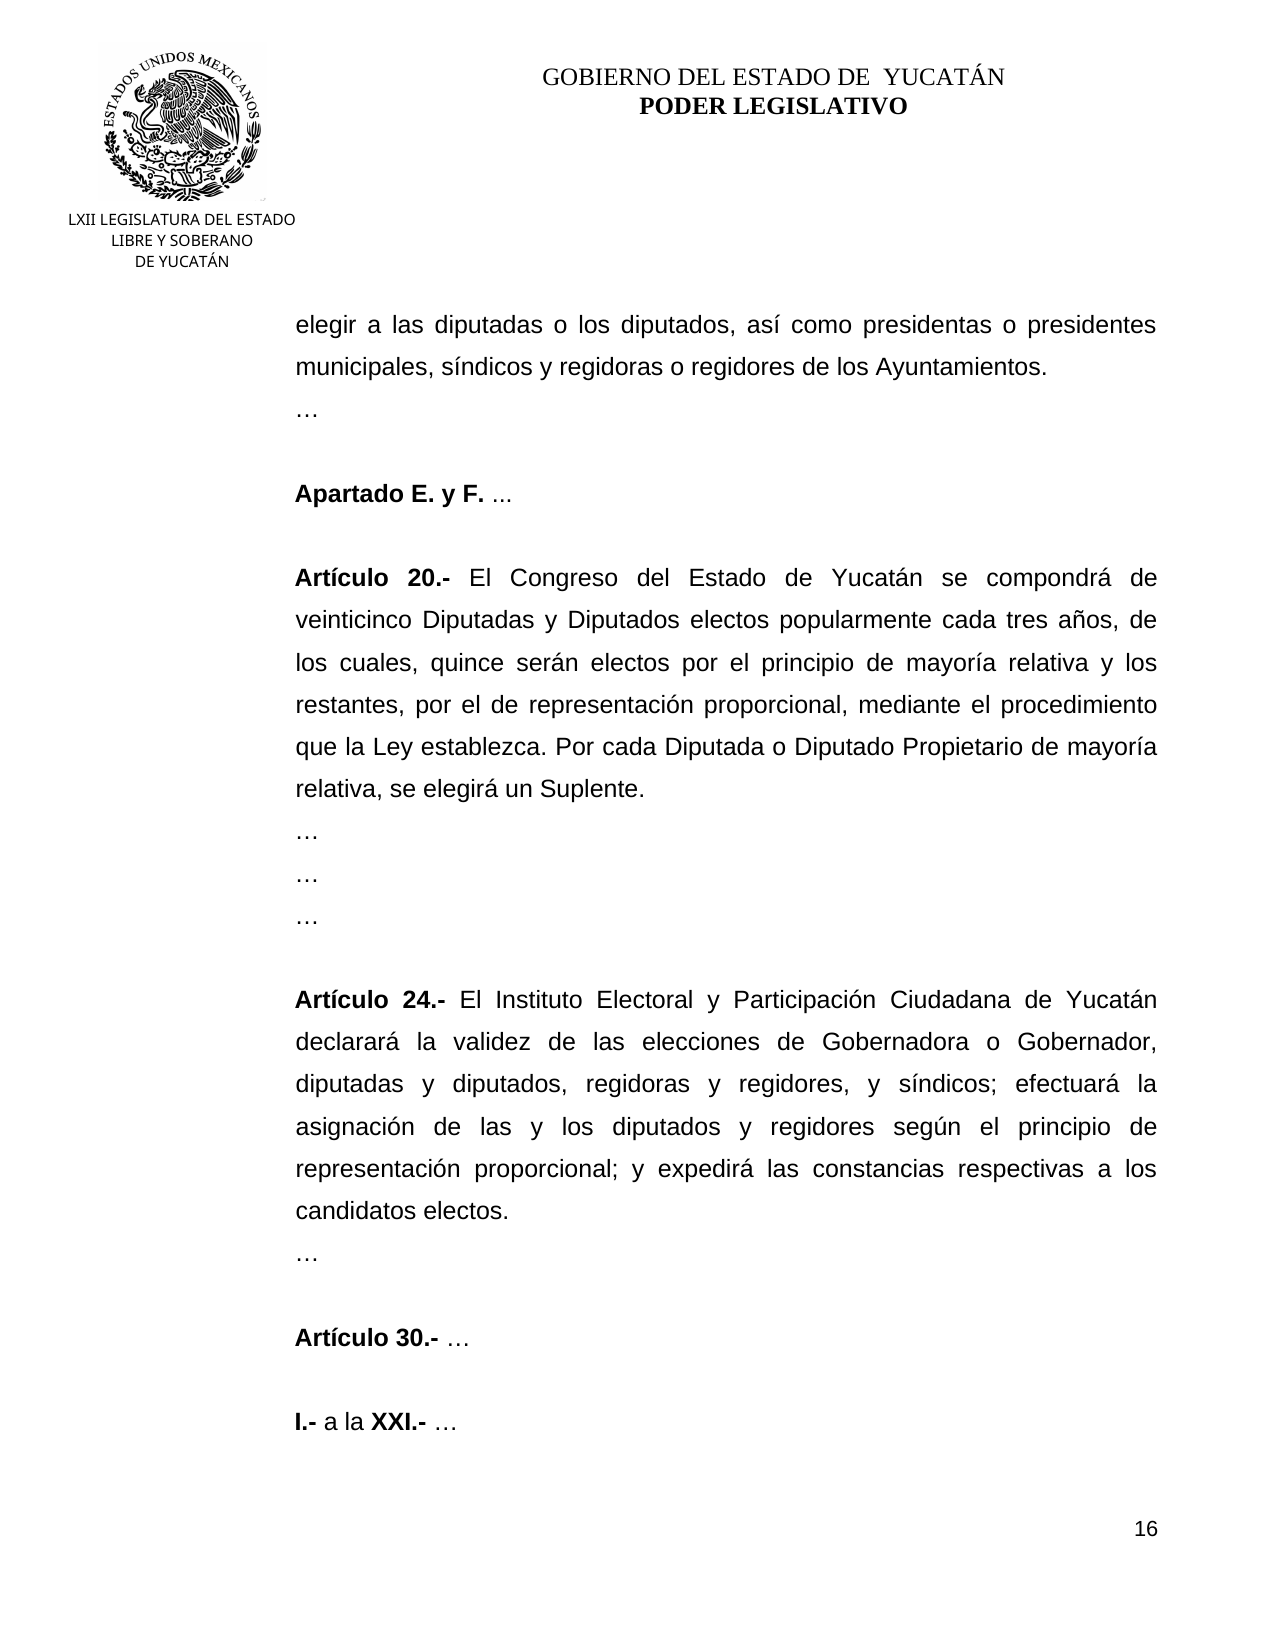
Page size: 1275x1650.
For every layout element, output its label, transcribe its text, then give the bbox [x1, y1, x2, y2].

text Artículo 20.- El Congreso del Estado de Yucatán se compondrá de veinticinco Diputadas y Diputados electos popularmente cada tres años, de los cuales, quince serán electos por el principio de mayoría relativa y los restantes, por el de representación proporcional, mediante el procedimiento que la Ley establezca. Por cada Diputada o Diputado Propietario de mayoría relativa, se elegirá un Suplente. [294, 563, 1158, 803]
text … [294, 394, 1158, 423]
text … [294, 901, 1158, 929]
text … [294, 816, 1158, 845]
text … [294, 858, 1158, 887]
text Apartado E. y F. ... [294, 479, 1158, 508]
picture [98, 42, 267, 201]
text Artículo 30.- … [294, 1323, 1158, 1351]
text … [294, 1238, 1158, 1267]
text Artículo 24.- El Instituto Electoral y Participación Ciudadana de Yucatán declarará la validez de las elecciones de Gobernadora o Gobernador, diputadas y diputados, regidoras y regidores, y síndicos; efectuará la asignación de las y los diputados y regidores según el principio de representación proporcional; y expedirá las constancias respectivas a los candidatos electos. [294, 985, 1158, 1225]
text I.- a la XXI.- … [294, 1407, 1158, 1436]
